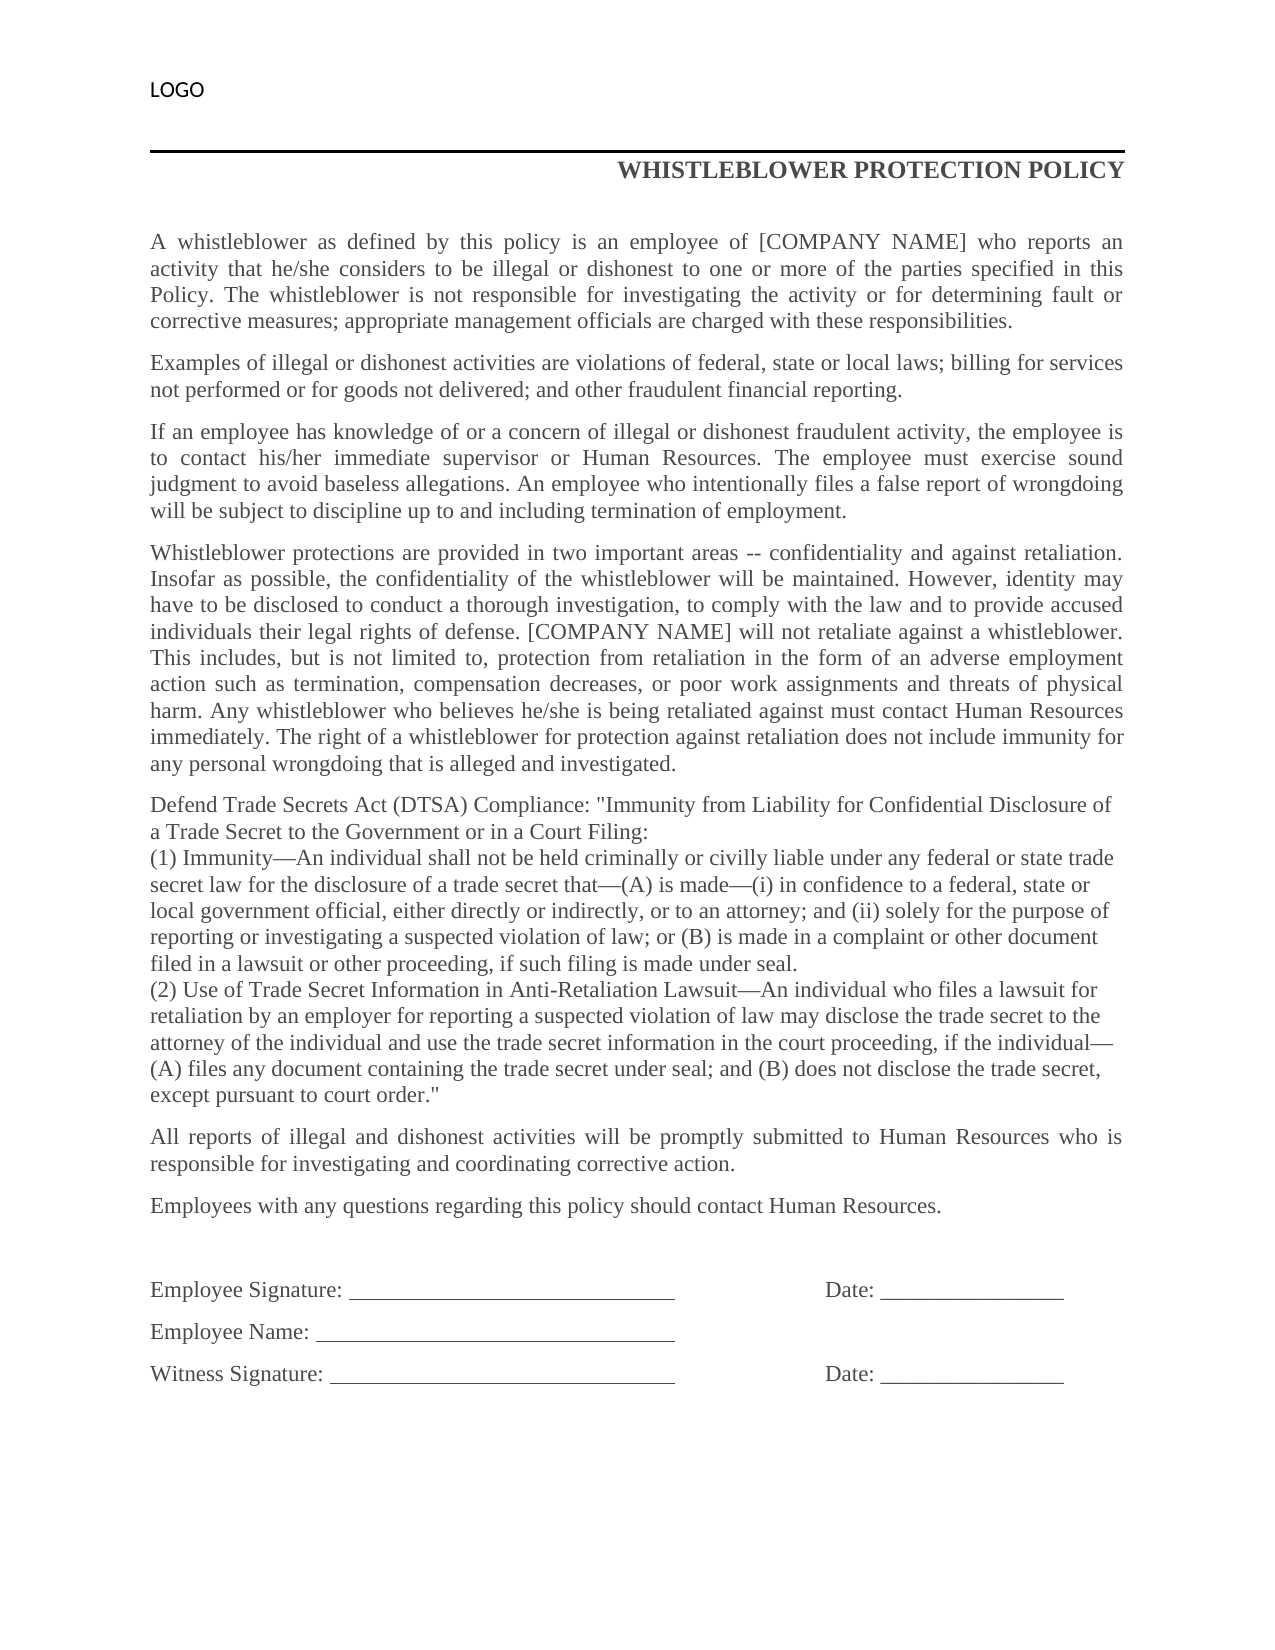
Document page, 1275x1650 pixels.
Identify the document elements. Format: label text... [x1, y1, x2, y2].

text Employees with any questions regarding this policy should contact Human Resources. [150, 1192, 1125, 1218]
text Whistleblower protections are provided in two important areas -- confidentiality and against retaliation. Insofar as possible, the confidentiality of the whistleblower will be maintained. However, identity may have to be disclosed to conduct a thorough investigation, to comply with the law and to provide accused individuals their legal rights of defense. [COMPANY NAME] will not retaliate against a whistleblower. This includes, but is not limited to, protection from retaliation in the form of an adverse employment action such as termination, compensation decreases, or poor work assignments and threats of physical harm. Any whistleblower who believes he/she is being retaliated against must contact Human Resources immediately. The right of a whistleblower for protection against retaliation does not include immunity for any personal wrongdoing that is alleged and investigated. [150, 539, 1125, 776]
text A whistleblower as defined by this policy is an employee of [COMPANY NAME] who reports an activity that he/she considers to be illegal or dishonest to one or more of the parties specified in this Policy. The whistleblower is not responsible for investigating the activity or for determining fault or corrective measures; appropriate management officials are charged with these responsibilities. [150, 228, 1125, 334]
text If an employee has knowledge of or a concern of illegal or dishonest fraudulent activity, the employee is to contact his/her immediate supervisor or Human Resources. The employee must exercise sound judgment to avoid baseless allegations. An employee who intentionally files a false report of wrongdoing will be subject to discipline up to and including termination of employment. [150, 418, 1125, 523]
text Witness Signature: Date: ________________ [150, 1360, 1125, 1386]
text Examples of illegal or dishonest activities are violations of federal, state or local laws; billing for services not performed or for goods not delivered; and other fraudulent financial reporting. [150, 349, 1125, 402]
text WHISTLEBLOWER PROTECTION POLICY [150, 153, 1125, 184]
text Defend Trade Secrets Act (DTSA) Compliance: "Immunity from Liability for Confidential Disclosure of a Trade Secret to the Government or in a Court Filing: (1) Immunity—An individual shall not be held criminally or civilly liable under any federal or state trade secret law for the disclosure of a trade secret that—(A) is made—(i) in confidence to a federal, state or local government official, either directly or indirectly, or to an attorney; and (ii) solely for the purpose of reporting or investigating a suspected violation of law; or (B) is made in a complaint or other document filed in a lawsuit or other proceeding, if such filing is made under seal. (2) Use of Trade Secret Information in Anti-Retaliation Lawsuit—An individual who files a lawsuit for retaliation by an employer for reporting a suspected violation of law may disclose the trade secret to the attorney of the individual and use the trade secret information in the court proceeding, if the individual—(A) files any document containing the trade secret under seal; and (B) does not disclose the trade secret, except pursuant to court order." [150, 792, 1125, 1108]
text All reports of illegal and dishonest activities will be promptly submitted to Human Resources who is responsible for investigating and coordinating corrective action. [150, 1123, 1125, 1176]
text Employee Signature: Date: ________________ [150, 1276, 1125, 1302]
text Employee Name: [150, 1318, 1125, 1344]
